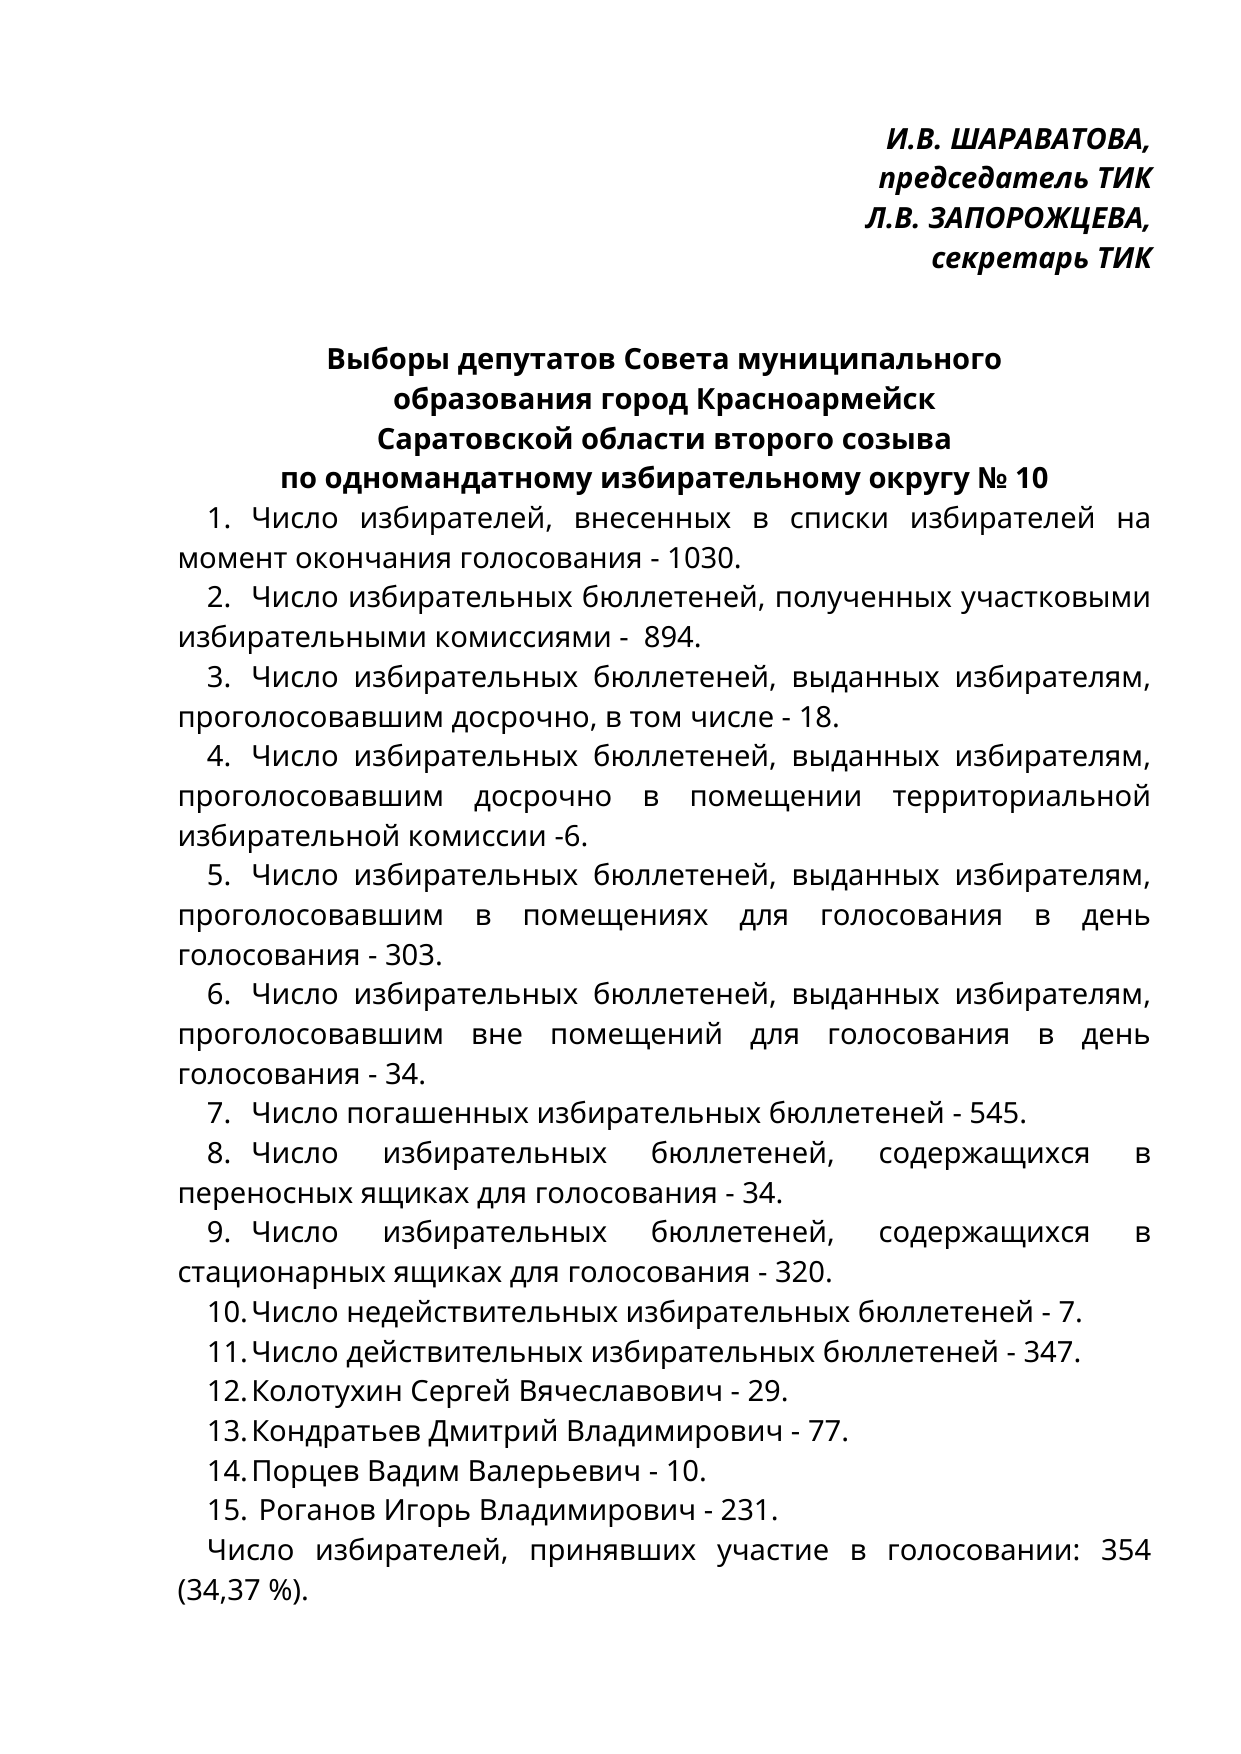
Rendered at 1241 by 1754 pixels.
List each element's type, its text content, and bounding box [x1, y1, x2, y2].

text 13. Кондратьев Дмитрий Владимирович - 77. [177, 1410, 1152, 1450]
text Л.В. ЗАПОРОЖЦЕВА, [177, 197, 1152, 237]
text 6. Число избирательных бюллетеней, выданных избирателям, проголосовавшим вне помещений для голосования в день голосования - 34. [177, 974, 1152, 1093]
text образования город Красноармейск [177, 378, 1152, 418]
text Число избирателей, принявших участие в голосовании: 354 (34,37 %). [177, 1529, 1152, 1609]
text по одномандатному избирательному округу № 10 [177, 458, 1152, 497]
text 9. Число избирательных бюллетеней, содержащихся в стационарных ящиках для голосования - 320. [177, 1212, 1152, 1291]
text 2. Число избирательных бюллетеней, полученных участковыми избирательными комиссиями - 894. [177, 577, 1152, 656]
text 14. Порцев Вадим Валерьевич - 10. [177, 1450, 1152, 1489]
text председатель ТИК [177, 158, 1152, 197]
text 5. Число избирательных бюллетеней, выданных избирателям, проголосовавшим в помещениях для голосования в день голосования - 303. [177, 854, 1152, 974]
text 8. Число избирательных бюллетеней, содержащихся в переносных ящиках для голосования - 34. [177, 1132, 1152, 1212]
text 10. Число недействительных избирательных бюллетеней - 7. [177, 1291, 1152, 1331]
text 12. Колотухин Сергей Вячеславович - 29. [177, 1371, 1152, 1410]
text 1. Число избирателей, внесенных в списки избирателей на момент окончания голосования - 1030. [177, 497, 1152, 577]
text 15. Роганов Игорь Владимирович - 231. [177, 1489, 1152, 1529]
text 4. Число избирательных бюллетеней, выданных избирателям, проголосовавшим досрочно в помещении территориальной избирательной комиссии -6. [177, 736, 1152, 854]
text И.В. ШАРАВАТОВА, [177, 118, 1152, 158]
text Саратовской области второго созыва [177, 418, 1152, 458]
text Выборы депутатов Совета муниципального [177, 339, 1152, 378]
text 3. Число избирательных бюллетеней, выданных избирателям, проголосовавшим досрочно, в том числе - 18. [177, 656, 1152, 736]
text секретарь ТИК [177, 237, 1152, 277]
text 7. Число погашенных избирательных бюллетеней - 545. [177, 1093, 1152, 1132]
text 11. Число действительных избирательных бюллетеней - 347. [177, 1331, 1152, 1371]
